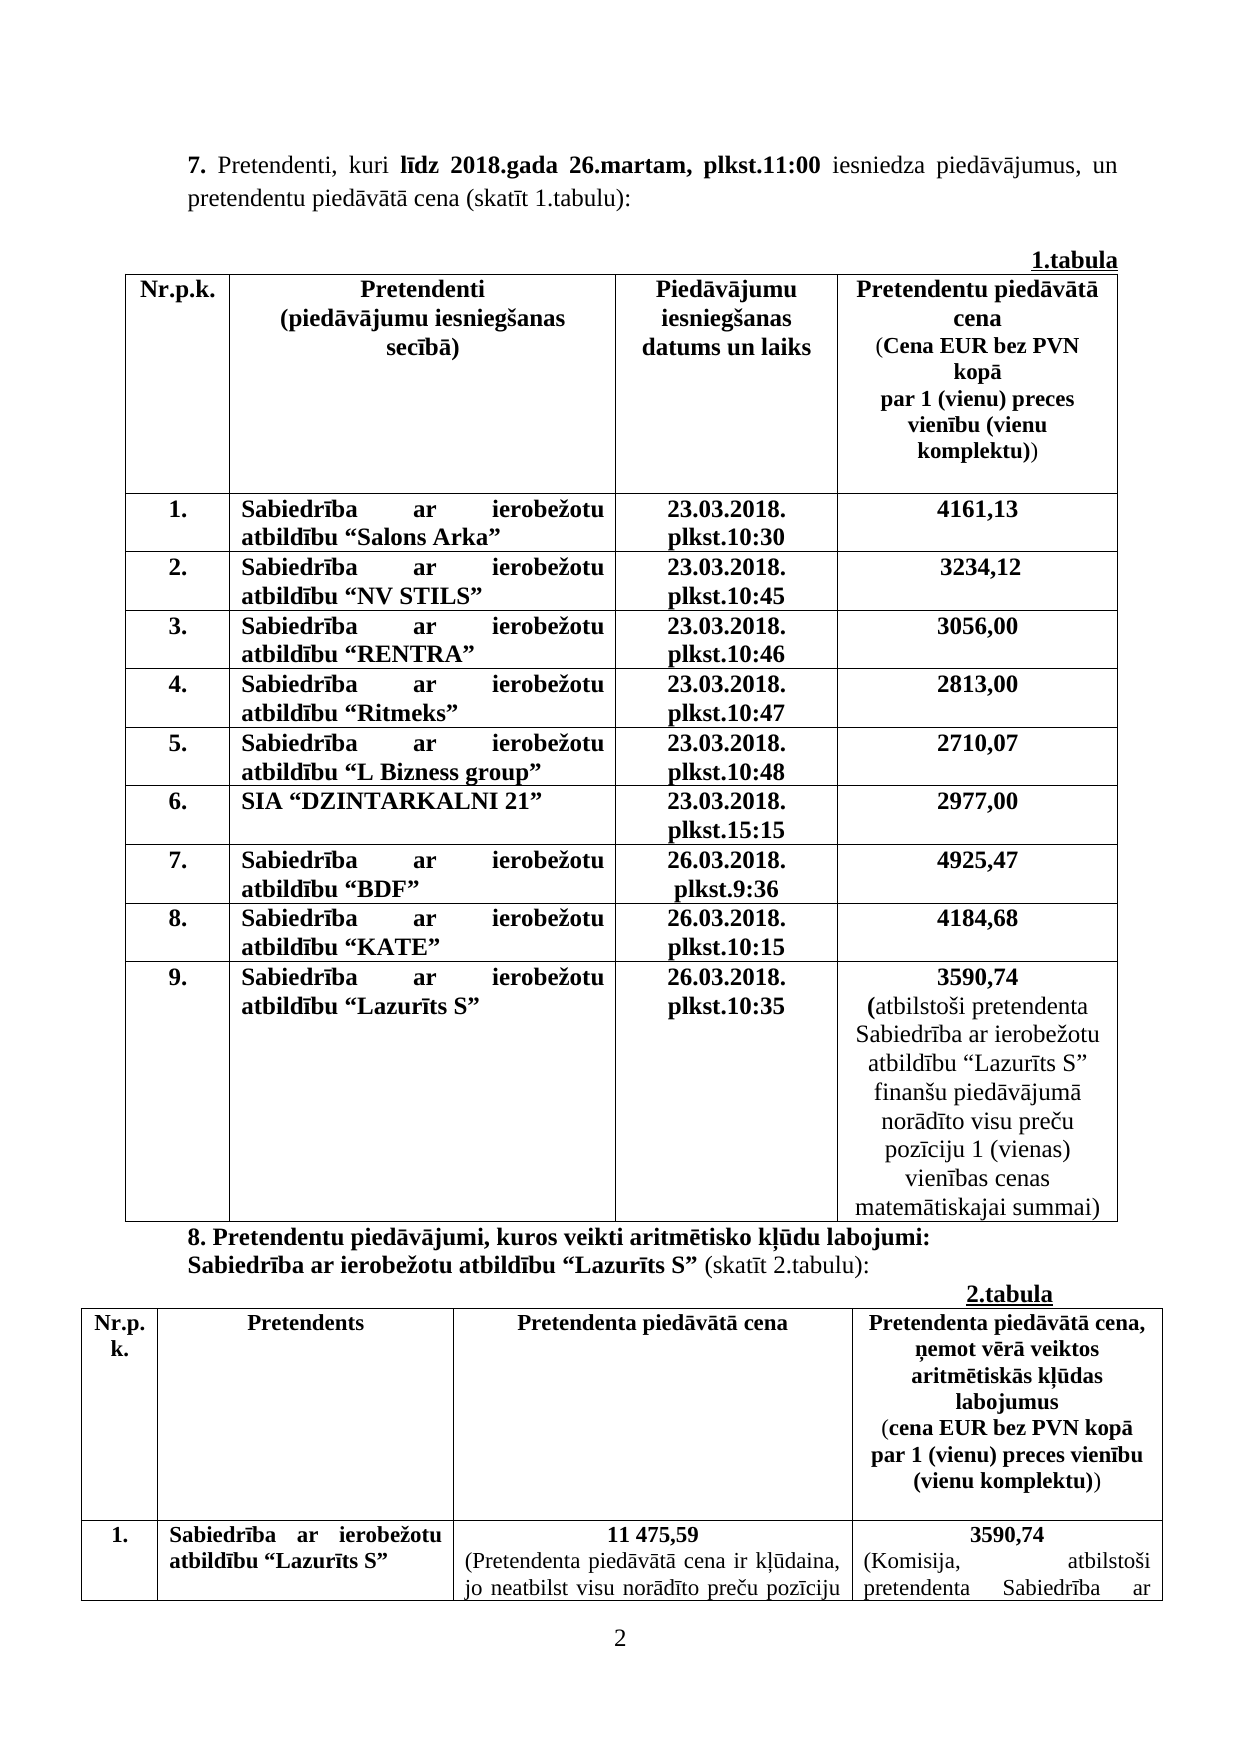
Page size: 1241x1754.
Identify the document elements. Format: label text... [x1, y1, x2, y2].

table_cell Sabiedrība ar ierobežotu atbildību “L Bizness group” [230, 728, 615, 785]
table_cell 7. [126, 845, 229, 902]
table_cell 3590,74 (atbilstoši pretendenta Sabiedrība ar ierobežotu atbildību “Lazurīts S” finanšu piedāvājumā norādīto visu preču pozīciju 1 (vienas) vienības cenas matemātiskajai summai) [838, 962, 1117, 1221]
table_cell 3234,12 [838, 552, 1117, 610]
table_cell Sabiedrība ar ierobežotu atbildību “Ritmeks” [230, 669, 615, 727]
table_cell 23.03.2018. plkst.10:46 [616, 611, 837, 668]
table_cell 23.03.2018. plkst.10:47 [616, 669, 837, 727]
table_cell 3. [126, 611, 229, 668]
table_cell 4161,13 [838, 494, 1117, 551]
table_cell 23.03.2018. plkst.10:30 [616, 494, 837, 551]
table_cell Sabiedrība ar ierobežotu atbildību “KATE” [230, 904, 615, 961]
table_header Nr.p.k. [82, 1309, 157, 1520]
text 1.tabula [187, 245, 1118, 273]
table_cell 2977,00 [838, 786, 1117, 844]
table_cell 4. [126, 669, 229, 727]
table_cell 6. [126, 786, 229, 844]
text 7. Pretendenti, kuri līdz 2018.gada 26.martam, plkst.11:00 iesniedza piedāvājumus, un pretendentu piedāvātā cena (skatīt 1.tabulu): [187, 150, 1118, 212]
table_cell 2813,00 [838, 669, 1117, 727]
table_cell 1. [82, 1521, 157, 1600]
table_cell 23.03.2018. plkst.15:15 [616, 786, 837, 844]
table_cell 4184,68 [838, 904, 1117, 961]
table_cell 26.03.2018. plkst.9:36 [616, 845, 837, 902]
table_header Pretendenti (piedāvājumu iesniegšanas secībā) [230, 275, 615, 493]
table_cell 2. [126, 552, 229, 610]
table_cell 5. [126, 728, 229, 785]
table_cell 9. [126, 962, 229, 1221]
table_cell 1. [126, 494, 229, 551]
table_cell 26.03.2018. plkst.10:35 [616, 962, 837, 1221]
table_cell 2710,07 [838, 728, 1117, 785]
table_header Pretendents [158, 1309, 453, 1520]
table_cell 4925,47 [838, 845, 1117, 902]
table_cell Sabiedrība ar ierobežotu atbildību “Salons Arka” [230, 494, 615, 551]
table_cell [454, 1521, 852, 1600]
table_cell Sabiedrība ar ierobežotu atbildību “BDF” [230, 845, 615, 902]
table_cell 8. [126, 904, 229, 961]
table_cell Sabiedrība ar ierobežotu atbildību “Lazurīts S” [230, 962, 615, 1221]
table_cell 3056,00 [838, 611, 1117, 668]
table_cell 23.03.2018. plkst.10:45 [616, 552, 837, 610]
table_cell 23.03.2018. plkst.10:48 [616, 728, 837, 785]
table_header Pretendenta piedāvātā cena, ņemot vērā veiktos aritmētiskās kļūdas labojumus (cena EUR bez PVN kopā par 1 (vienu) preces vienību (vienu komplektu)) [853, 1309, 1162, 1520]
table_cell SIA “DZINTARKALNI 21” [230, 786, 615, 844]
table_cell Sabiedrība ar ierobežotu atbildību “RENTRA” [230, 611, 615, 668]
table_cell 26.03.2018. plkst.10:15 [616, 904, 837, 961]
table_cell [158, 1521, 453, 1600]
table_header Pretendentu piedāvātā cena (Cena EUR bez PVN kopā par 1 (vienu) preces vienību (vienu komplektu)) [838, 275, 1117, 493]
text 2.tabula [187, 1279, 1053, 1308]
table_header Piedāvājumu iesniegšanas datums un laiks [616, 275, 837, 493]
table_header Pretendenta piedāvātā cena [454, 1309, 852, 1520]
table_cell Sabiedrība ar ierobežotu atbildību “NV STILS” [230, 552, 615, 610]
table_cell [853, 1521, 1162, 1600]
text 8. Pretendentu piedāvājumi, kuros veikti aritmētisko kļūdu labojumi: [187, 1222, 1053, 1251]
text Sabiedrība ar ierobežotu atbildību “Lazurīts S” (skatīt 2.tabulu): [187, 1251, 1053, 1279]
table_header Nr.p.k. [126, 275, 229, 493]
